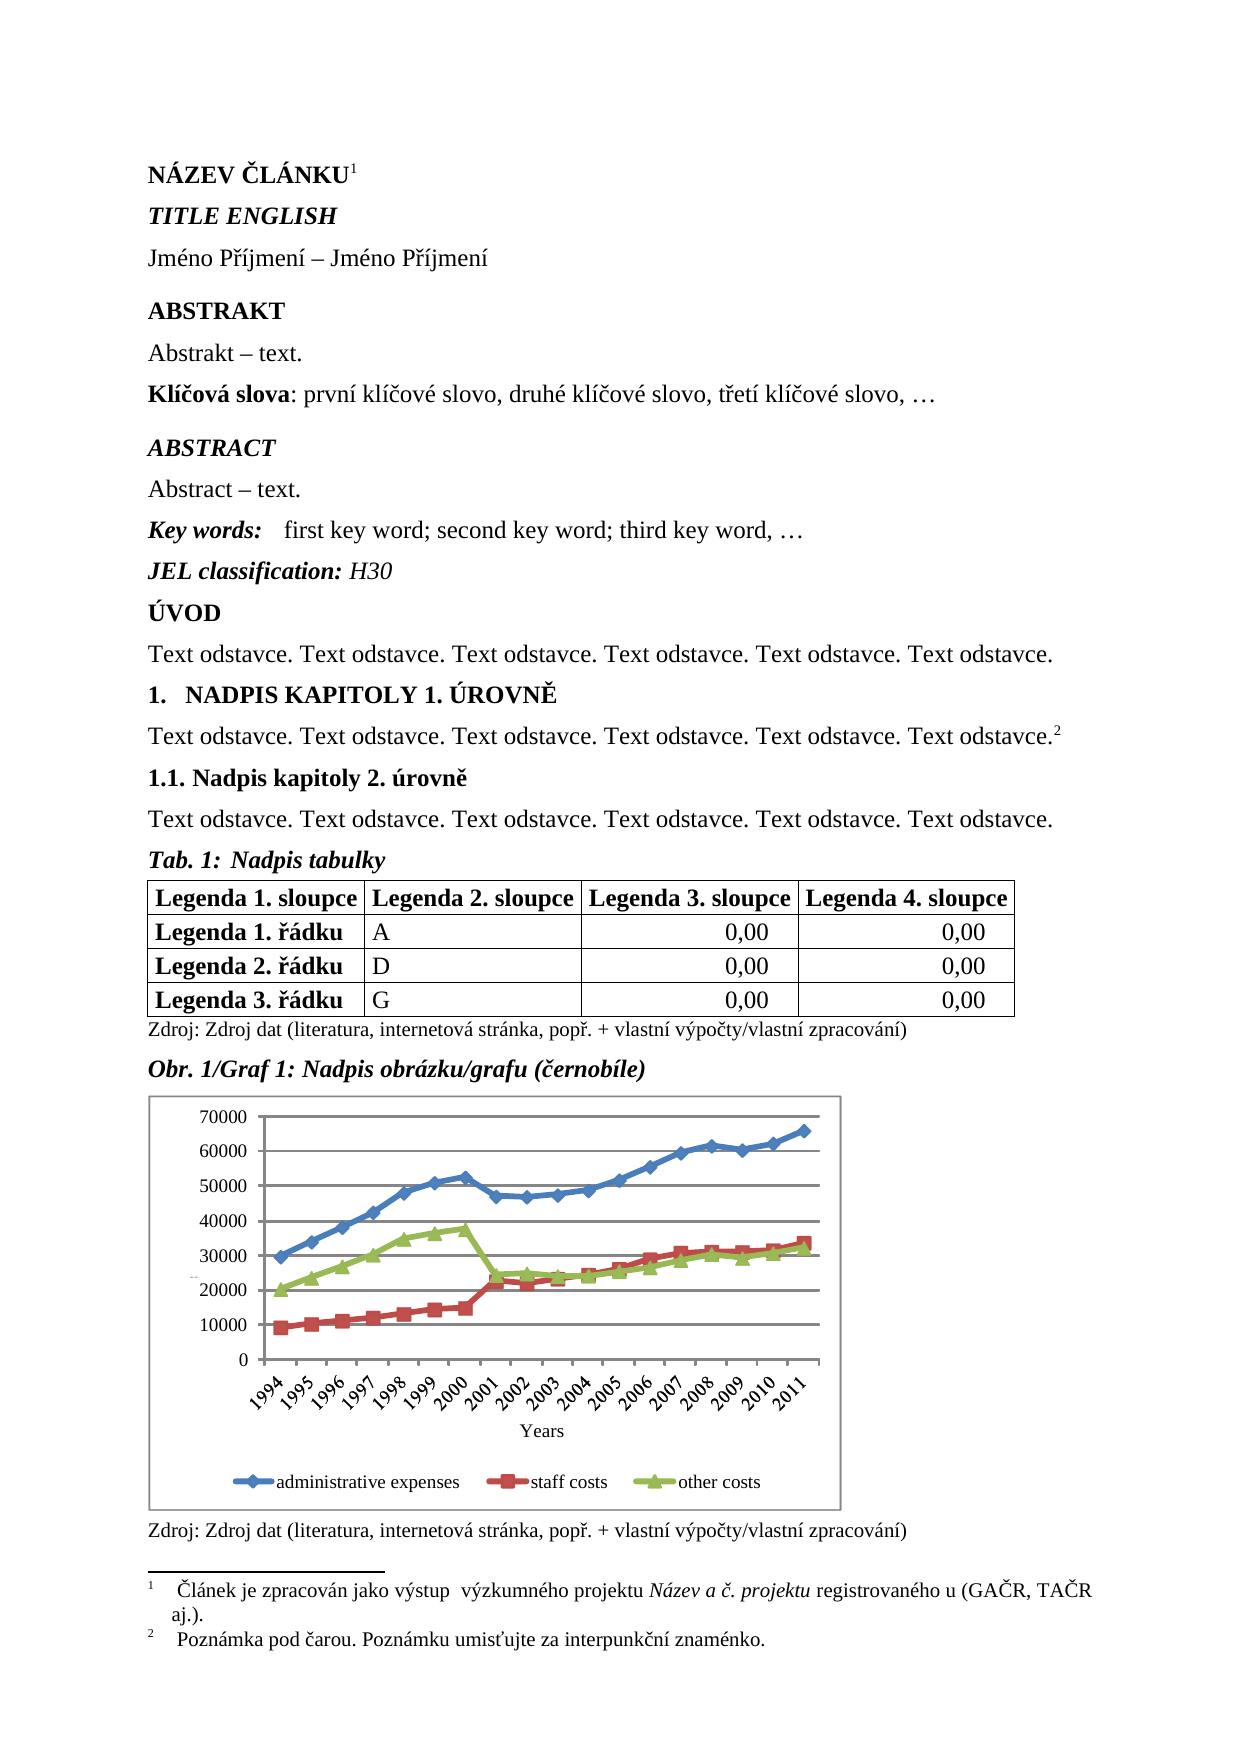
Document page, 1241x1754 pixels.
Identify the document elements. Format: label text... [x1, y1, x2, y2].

table_cell 0,00 [582, 983, 798, 1016]
table_cell Legenda 3. řádku [148, 983, 364, 1016]
list Nadpis kapitoly 2. úrovně [148, 763, 1092, 791]
table_cell 0,00 [582, 949, 798, 982]
text Text odstavce. Text odstavce. Text odstavce. Text odstavce. Text odstavce. Text odstavce. [148, 639, 1092, 668]
text Jméno Příjmení – Jméno Příjmení [148, 243, 1092, 271]
table_cell Legenda 2. řádku [148, 949, 364, 982]
table_header Legenda 3. sloupce [582, 881, 798, 914]
table_header Legenda 4. sloupce [799, 881, 1014, 914]
table_cell 0,00 [582, 915, 798, 948]
table_cell G [365, 983, 581, 1016]
text Zdroj: Zdroj dat (literatura, internetová stránka, popř. + vlastní výpočty/vlastní zpracování) [148, 1017, 1092, 1041]
table_cell A [365, 915, 581, 948]
list ÚVOD [148, 598, 1092, 626]
table_cell Legenda 1. řádku [148, 915, 364, 948]
subtitle Obr. 1/Graf 1: Nadpis obrázku/grafu (černobíle) [148, 1054, 1092, 1082]
table_cell D [365, 949, 581, 982]
list NADPIS KAPITOLY 1. ÚROVNĚ [148, 680, 1092, 709]
text Abstrakt – text. [148, 338, 1092, 366]
table_cell 0,00 [799, 983, 1014, 1016]
text NÁZEV ČLÁNKU [148, 160, 1092, 189]
text Abstract – text. [148, 474, 1092, 503]
subtitle Nadpis tabulky [148, 845, 1092, 874]
text Text odstavce. Text odstavce. Text odstavce. Text odstavce. Text odstavce. Text odstavce. [148, 804, 1092, 833]
table_header Legenda 2. sloupce [365, 881, 581, 914]
text first key word; second key word; third key word, … [148, 515, 1092, 544]
text Klíčová slova: první klíčové slovo, druhé klíčové slovo, třetí klíčové slovo, … [148, 379, 1092, 408]
table_cell 0,00 [799, 915, 1014, 948]
list JEL classification: H30 [148, 556, 1092, 585]
table_cell 0,00 [799, 949, 1014, 982]
table_header Legenda 1. sloupce [148, 881, 364, 914]
text Zdroj: Zdroj dat (literatura, internetová stránka, popř. + vlastní výpočty/vlastní zpracování) [148, 1518, 1092, 1542]
text Text odstavce. Text odstavce. Text odstavce. Text odstavce. Text odstavce. Text odstavce. [148, 721, 1092, 750]
title TITLE ENGLISH [148, 201, 1092, 230]
